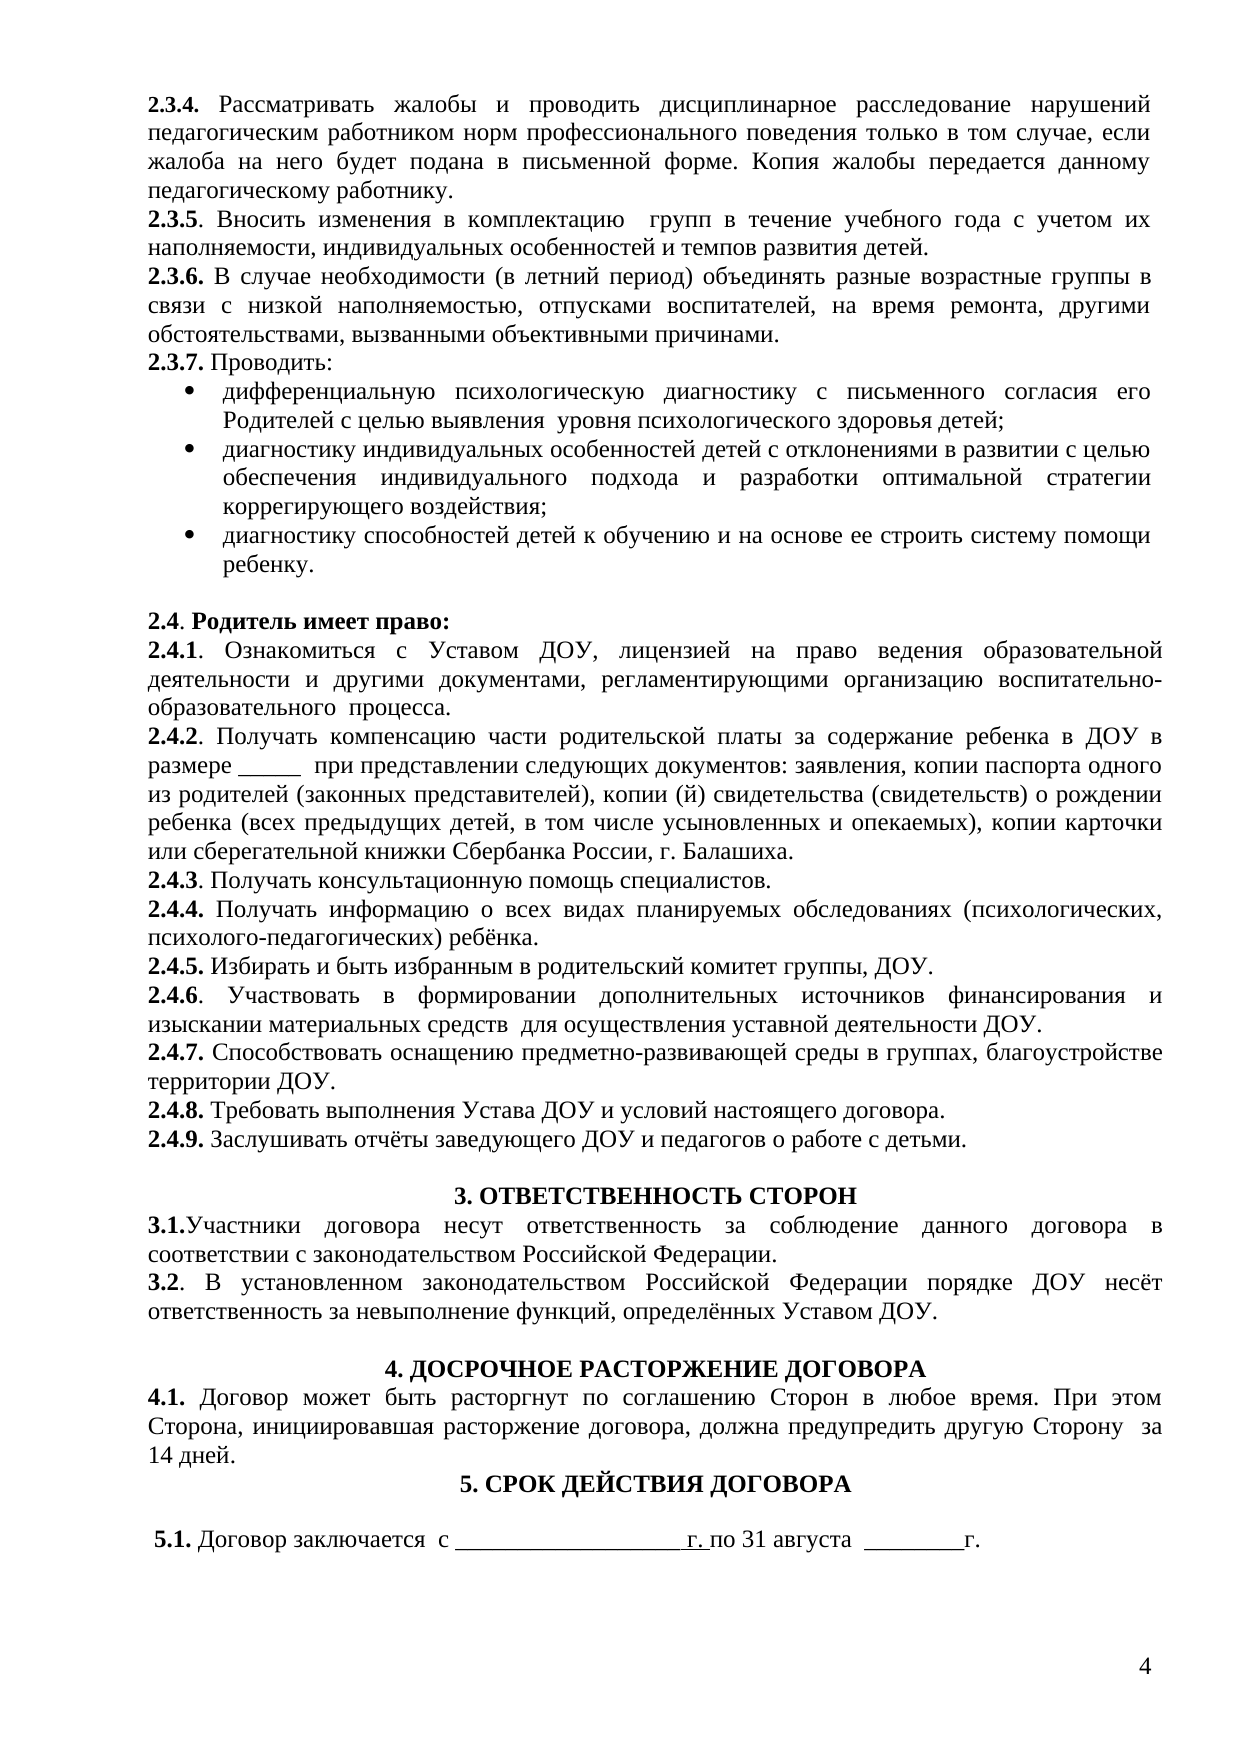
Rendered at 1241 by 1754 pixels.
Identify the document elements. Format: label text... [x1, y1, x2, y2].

list диагностику способностей детей к обучению и на основе ее строить систему помощи ребенку. [185, 520, 1152, 577]
text 2.4.4. Получать информацию о всех видах планируемых обследованиях (психологических, психолого-педагогических) ребёнка. [148, 894, 1163, 951]
text 2.4.6. Участвовать в формировании дополнительных источников финансирования и изыскании материальных средств для осуществления уставной деятельности ДОУ. [148, 980, 1163, 1037]
text 2.4. Родитель имеет право: [148, 606, 1152, 635]
text 3. ОТВЕТСТВЕННОСТЬ СТОРОН [148, 1181, 1163, 1210]
text 4. ДОСРОЧНОЕ РАСТОРЖЕНИЕ ДОГОВОРА [148, 1354, 1163, 1382]
text 2.4.9. Заслушивать отчёты заведующего ДОУ и педагогов о работе с детьми. [148, 1124, 1152, 1152]
text 4.1. Договор может быть расторгнут по соглашению Сторон в любое время. При этом Сторона, инициировавшая расторжение договора, должна предупредить другую Сторону за 14 дней. [148, 1382, 1163, 1469]
text 2.4.5. Избирать и быть избранным в родительский комитет группы, ДОУ. [148, 951, 1163, 980]
text 2.3.6. В случае необходимости (в летний период) объединять разные возрастные группы в связи с низкой наполняемостью, отпусками воспитателей, на время ремонта, другими обстоятельствами, вызванными объективными причинами. [148, 261, 1152, 347]
text 2.3.5. Вносить изменения в комплектацию групп в течение учебного года с учетом их наполняемости, индивидуальных особенностей и темпов развития детей. [148, 204, 1152, 261]
list дифференциальную психологическую диагностику с письменного согласия его Родителей с целью выявления уровня психологического здоровья детей; [185, 376, 1152, 434]
text 2.3.7. Проводить: [148, 347, 1152, 376]
text 3.1.Участники договора несут ответственность за соблюдение данного договора в соответствии с законодательством Российской Федерации. [148, 1210, 1163, 1267]
text 3.2. В установленном законодательством Российской Федерации порядке ДОУ несёт ответственность за невыполнение функций, определённых Уставом ДОУ. [148, 1267, 1163, 1325]
text 5.1. Договор заключается с __________________ г. по 31 августа ________г. [148, 1524, 1163, 1552]
text 2.4.7. Способствовать оснащению предметно-развивающей среды в группах, благоустройстве территории ДОУ. [148, 1037, 1163, 1095]
text 2.4.3. Получать консультационную помощь специалистов. [148, 865, 1163, 894]
text 2.4.2. Получать компенсацию части родительской платы за содержание ребенка в ДОУ в размере _____ при представлении следующих документов: заявления, копии паспорта одного из родителей (законных представителей), копии (й) свидетельства (свидетельств) о рождении ребенка (всех предыдущих детей, в том числе усыновленных и опекаемых), копии карточки или сберегательной книжки Сбербанка России, г. Балашиха. [148, 721, 1163, 865]
text 2.4.8. Требовать выполнения Устава ДОУ и условий настоящего договора. [148, 1095, 1163, 1124]
text 2.3.4. Рассматривать жалобы и проводить дисциплинарное расследование нарушений педагогическим работником норм профессионального поведения только в том случае, если жалоба на него будет подана в письменной форме. Копия жалобы передается данному педагогическому работнику. [148, 89, 1152, 204]
list диагностику индивидуальных особенностей детей с отклонениями в развитии с целью обеспечения индивидуального подхода и разработки оптимальной стратегии коррегирующего воздействия; [185, 434, 1152, 520]
text 2.4.1. Ознакомиться с Уставом ДОУ, лицензией на право ведения образовательной деятельности и другими документами, регламентирующими организацию воспитательно-образовательного процесса. [148, 635, 1163, 721]
text 5. СРОК ДЕЙСТВИЯ ДОГОВОРА [148, 1469, 1163, 1497]
